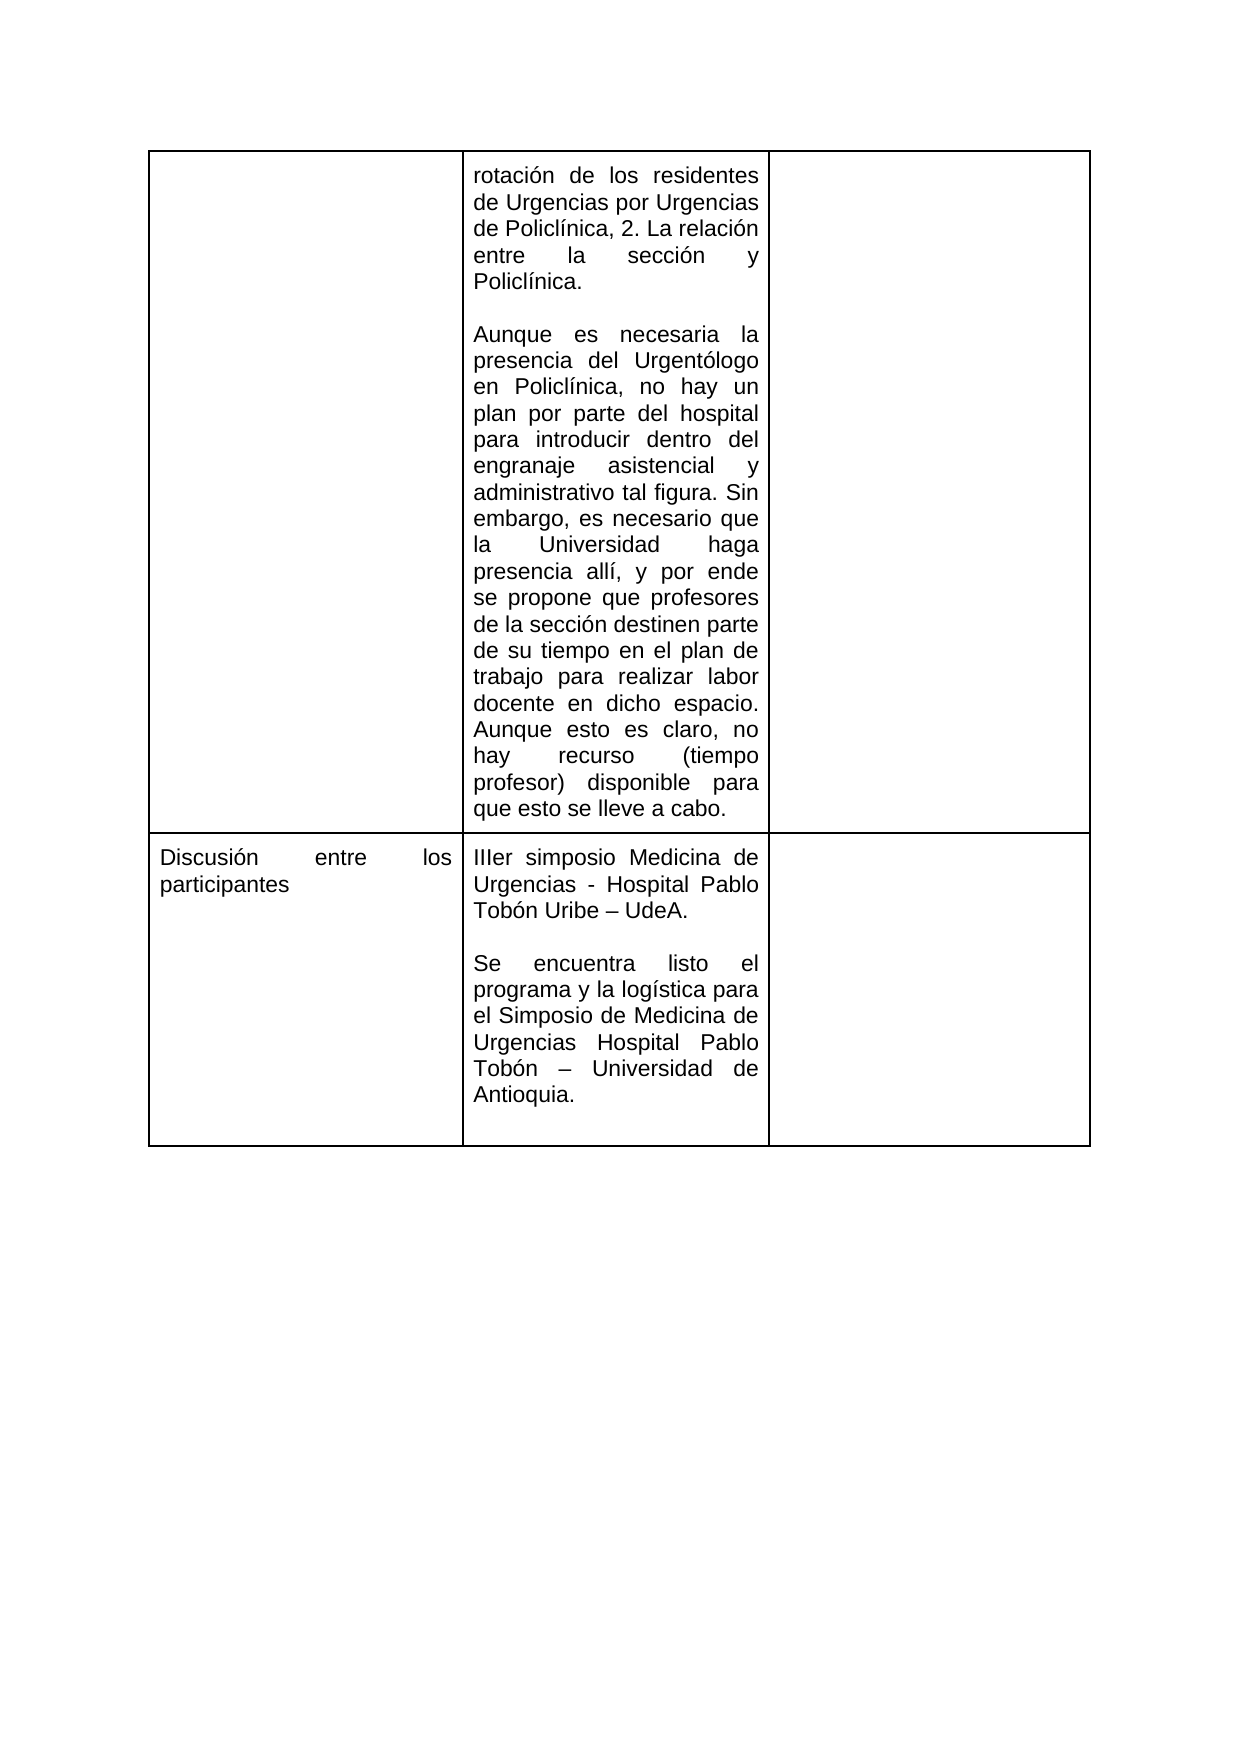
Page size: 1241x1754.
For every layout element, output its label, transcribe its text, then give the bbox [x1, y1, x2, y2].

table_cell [770, 152, 1089, 832]
table_cell Discusión entre los participantes [150, 834, 462, 1144]
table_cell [150, 152, 462, 832]
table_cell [464, 152, 768, 832]
table_cell [770, 834, 1089, 1144]
table_cell IIIer simposio Medicina de Urgencias - Hospital Pablo Tobón Uribe – UdeA. Se encuentra listo el programa y la logística para el Simposio de Medicina de Urgencias Hospital Pablo Tobón – Universidad de Antioquia. [464, 834, 768, 1144]
